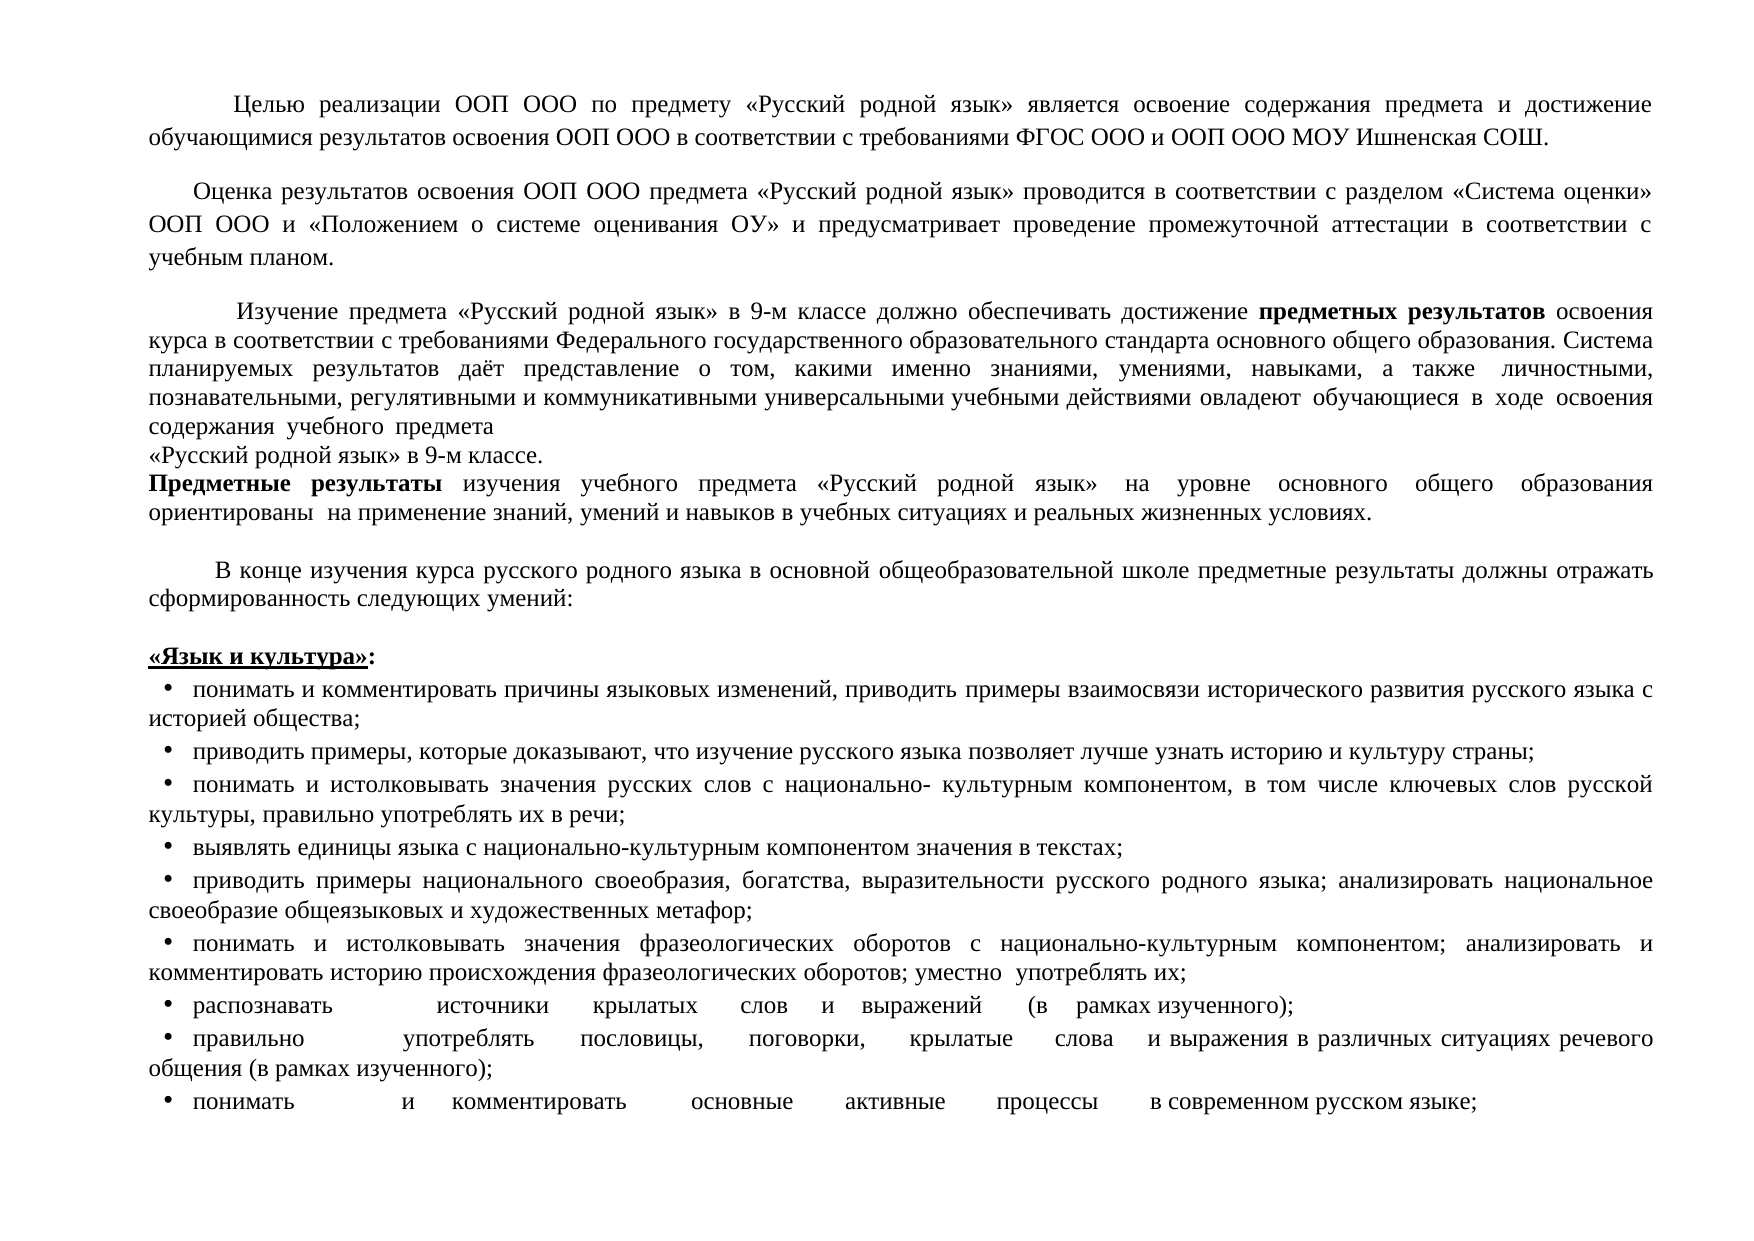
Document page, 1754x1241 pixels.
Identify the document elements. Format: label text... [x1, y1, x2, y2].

text В конце изучения курса русского родного языка в основной общеобразовательной школе предметные результаты должны отражать сформированность следующих умений: [148, 555, 1653, 612]
text Оценка результатов освоения ООП ООО предмета «Русский родной язык» проводится в соответствии с разделом «Система оценки» ООП ООО и «Положением о системе оценивания ОУ» и предусматривает проведение промежуточной аттестации в соответствии с учебным планом. [148, 176, 1653, 271]
list приводить примеры, которые доказывают, что изучение русского языка позволяет лучше узнать историю и культуру страны; [148, 732, 1653, 766]
list правильно употреблять пословицы, поговорки, крылатые слова и выражения в различных ситуациях речевого общения (в рамках изученного); [148, 1019, 1653, 1082]
list выявлять единицы языка с национально-культурным компонентом значения в текстах; [148, 828, 1653, 861]
list приводить примеры национального своеобразия, богатства, выразительности русского родного языка; анализировать национальное своеобразие общеязыковых и художественных метафор; [148, 861, 1653, 924]
list понимать и комментировать основные активные процессы в современном русском языке; [148, 1082, 1653, 1115]
text «Русский родной язык» в 9-м классе. [148, 440, 1653, 468]
list распознавать источники крылатых слов и выражений (в рамках изученного); [148, 986, 1653, 1019]
text Целью реализации ООП ООО по предмету «Русский родной язык» является освоение содержания предмета и достижение обучающимися результатов освоения ООП ООО в соответствии с требованиями ФГОС ООО и ООП ООО МОУ Ишненская СОШ. [148, 89, 1653, 151]
text Изучение предмета «Русский родной язык» в 9-м классе должно обеспечивать достижение предметных результатов освоения курса в соответствии с требованиями Федерального государственного образовательного стандарта основного общего образования. Система планируемых результатов даёт представление о том, какими именно знаниями, умениями, навыками, а также личностными, познавательными, регулятивными и коммуникативными универсальными учебными действиями овладеют обучающиеся в ходе освоения содержания учебного предмета [148, 296, 1653, 440]
list понимать и комментировать причины языковых изменений, приводить примеры взаимосвязи исторического развития русского языка с историей общества; [148, 670, 1653, 732]
text «Язык и культура»: [148, 641, 1653, 670]
text Предметные результаты изучения учебного предмета «Русский родной язык» на уровне основного общего образования ориентированы на применение знаний, умений и навыков в учебных ситуациях и реальных жизненных условиях. [148, 468, 1653, 526]
list понимать и истолковывать значения русских слов с национально- культурным компонентом, в том числе ключевых слов русской культуры, правильно употреблять их в речи; [148, 766, 1653, 828]
list понимать и истолковывать значения фразеологических оборотов с национально-культурным компонентом; анализировать и комментировать историю происхождения фразеологических оборотов; уместно употреблять их; [148, 924, 1653, 986]
